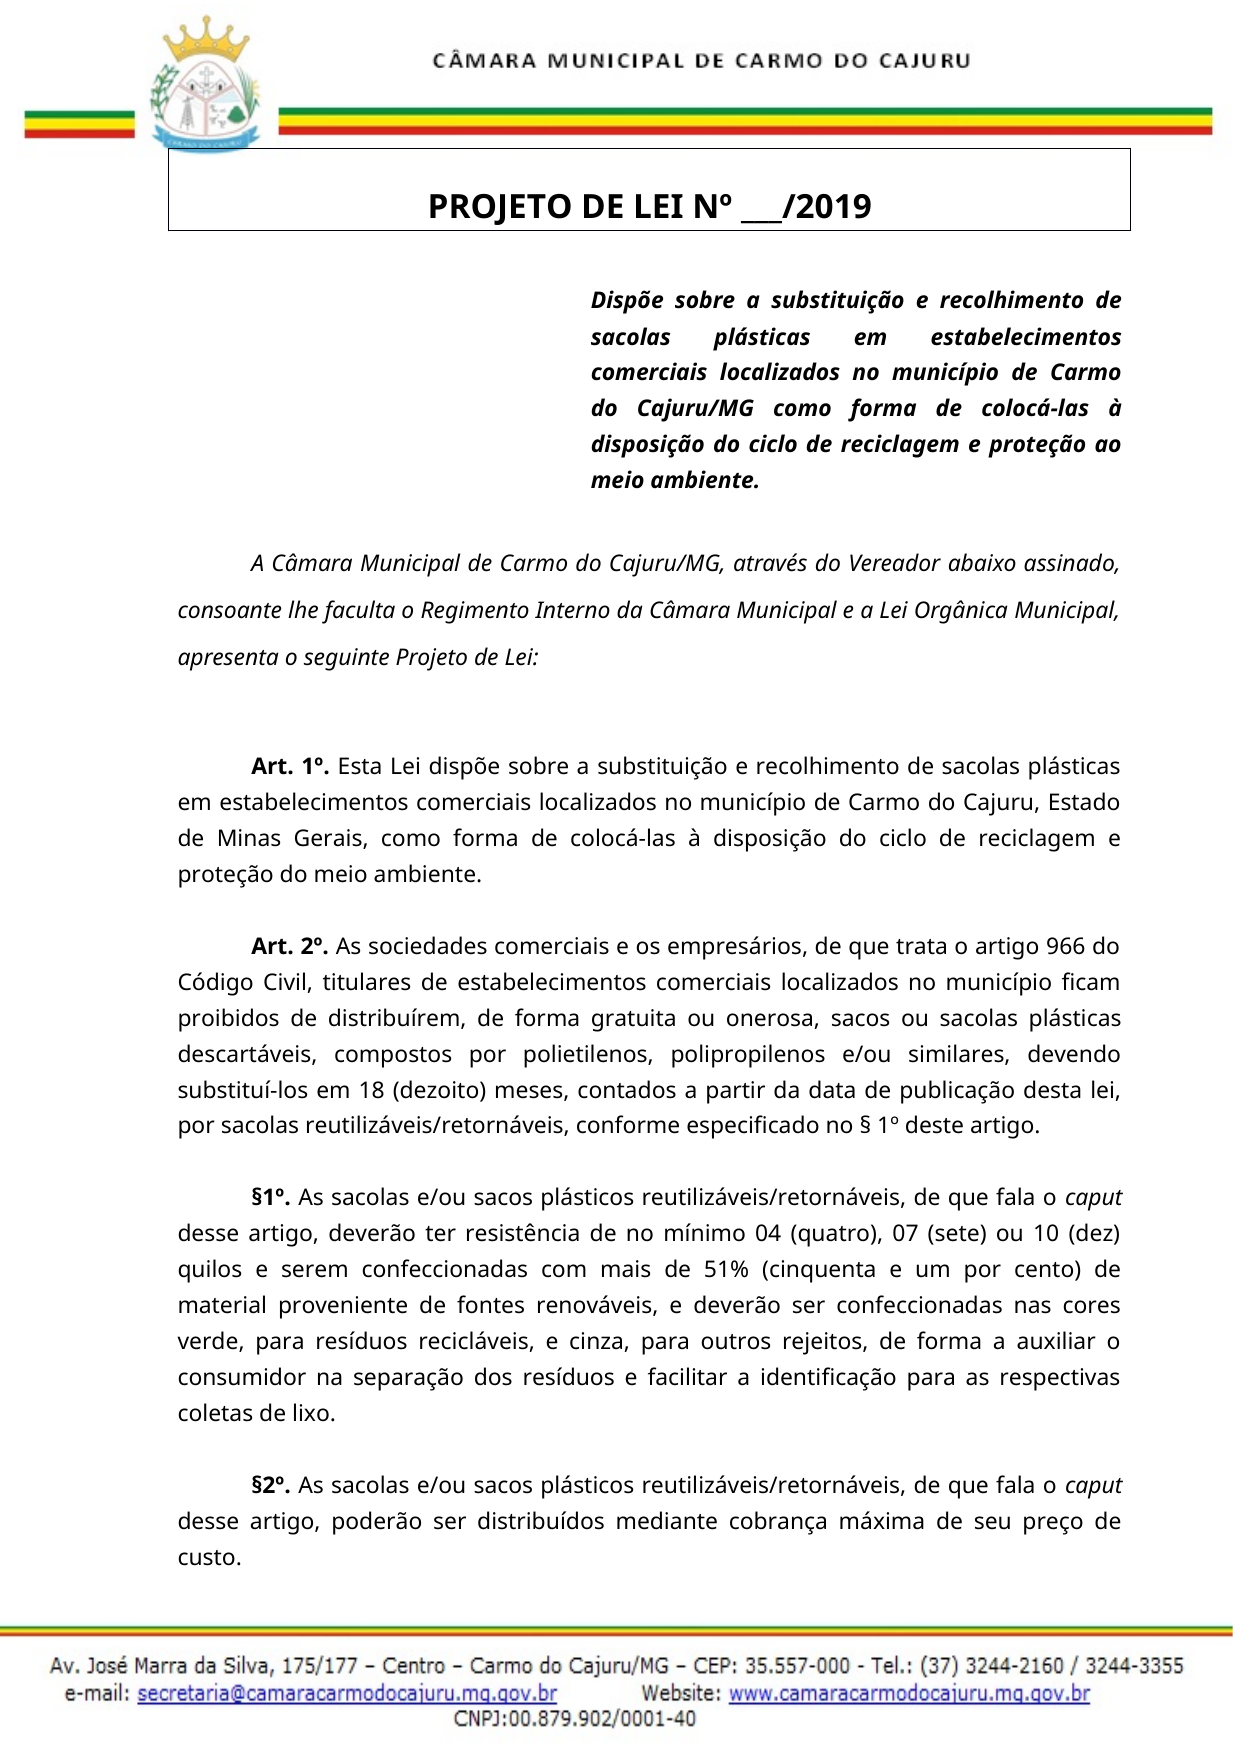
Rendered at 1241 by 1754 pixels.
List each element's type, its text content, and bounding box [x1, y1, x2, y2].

picture [0, 1617, 1233, 1750]
text Dispõe sobre a substituição e recolhimento de sacolas plásticas em estabelecimentos comerciais localizados no município de Carmo do Cajuru/MG como forma de colocá-las à disposição do ciclo de reciclagem e proteção ao meio ambiente. [591, 284, 1122, 495]
picture [17, 4, 1232, 180]
text §2º. As sacolas e/ou sacos plásticos reutilizáveis/retornáveis, de que fala o caput desse artigo, poderão ser distribuídos mediante cobrança máxima de seu preço de custo. [177, 1469, 1122, 1572]
text Art. 1º. Esta Lei dispõe sobre a substituição e recolhimento de sacolas plásticas em estabelecimentos comerciais localizados no município de Carmo do Cajuru, Estado de Minas Gerais, como forma de colocá-las à disposição do ciclo de reciclagem e proteção do meio ambiente. [177, 750, 1122, 889]
text Art. 2º. As sociedades comerciais e os empresários, de que trata o artigo 966 do Código Civil, titulares de estabelecimentos comerciais localizados no município ficam proibidos de distribuírem, de forma gratuita ou onerosa, sacos ou sacolas plásticas descartáveis, compostos por polietilenos, polipropilenos e/ou similares, devendo substituí-los em 18 (dezoito) meses, contados a partir da data de publicação desta lei, por sacolas reutilizáveis/retornáveis, conforme especificado no § 1º deste artigo. [177, 930, 1122, 1141]
text §1º. As sacolas e/ou sacos plásticos reutilizáveis/retornáveis, de que fala o caput desse artigo, deverão ter resistência de no mínimo 04 (quatro), 07 (sete) ou 10 (dez) quilos e serem confeccionadas com mais de 51% (cinquenta e um por cento) de material proveniente de fontes renováveis, e deverão ser confeccionadas nas cores verde, para resíduos recicláveis, e cinza, para outros rejeitos, de forma a auxiliar o consumidor na separação dos resíduos e facilitar a identificação para as respectivas coletas de lixo. [177, 1181, 1122, 1428]
text PROJETO DE LEI Nº ___/2019 [169, 149, 1130, 230]
text A Câmara Municipal de Carmo do Cajuru/MG, através do Vereador abaixo assinado, consoante lhe faculta o Regimento Interno da Câmara Municipal e a Lei Orgânica Municipal, apresenta o seguinte Projeto de Lei: [177, 547, 1122, 672]
